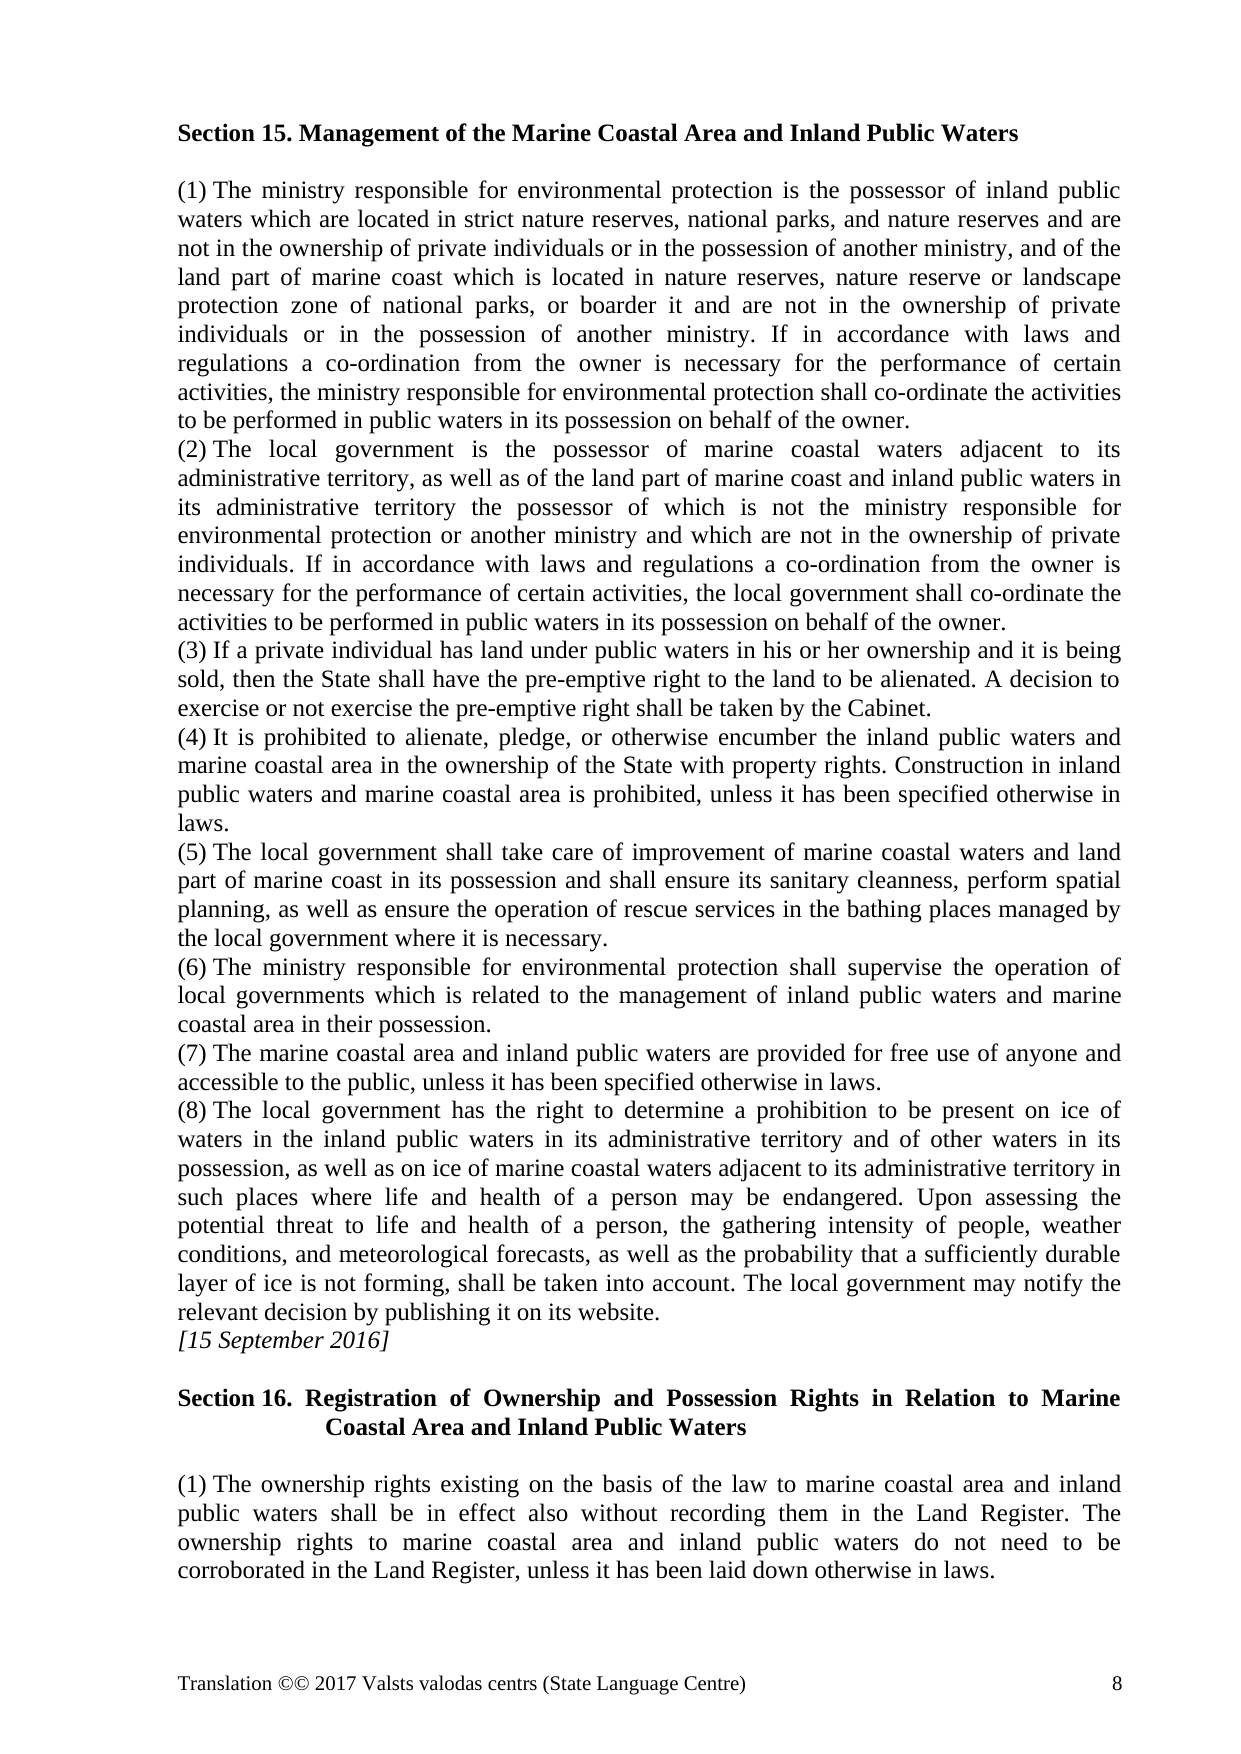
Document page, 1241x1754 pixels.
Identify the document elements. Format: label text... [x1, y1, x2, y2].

text (7) The marine coastal area and inland public waters are provided for free use of anyone and accessible to the public, unless it has been specified otherwise in laws. [177, 1038, 1122, 1096]
text (6) The ministry responsible for environmental protection shall supervise the operation of local governments which is related to the management of inland public waters and marine coastal area in their possession. [177, 952, 1122, 1038]
text (3) If a private individual has land under public waters in his or her ownership and it is being sold, then the State shall have the pre-emptive right to the land to be alienated. A decision to exercise or not exercise the pre-emptive right shall be taken by the Cabinet. [177, 636, 1122, 722]
text (1) The ownership rights existing on the basis of the law to marine coastal area and inland public waters shall be in effect also without recording them in the Land Register. The ownership rights to marine coastal area and inland public waters do not need to be corroborated in the Land Register, unless it has been laid down otherwise in laws. [177, 1469, 1122, 1584]
text [15 September 2016] [177, 1326, 1122, 1354]
text (2) The local government is the possessor of marine coastal waters adjacent to its administrative territory, as well as of the land part of marine coast and inland public waters in its administrative territory the possessor of which is not the ministry responsible for environmental protection or another ministry and which are not in the ownership of private individuals. If in accordance with laws and regulations a co-ordination from the owner is necessary for the performance of certain activities, the local government shall co-ordinate the activities to be performed in public waters in its possession on behalf of the owner. [177, 434, 1122, 636]
text (5) The local government shall take care of improvement of marine coastal waters and land part of marine coast in its possession and shall ensure its sanitary cleanness, perform spatial planning, as well as ensure the operation of rescue services in the bathing places managed by the local government where it is necessary. [177, 837, 1122, 952]
text Section 16. Registration of Ownership and Possession Rights in Relation to Marine Coastal Area and Inland Public Waters [177, 1383, 1122, 1441]
text Section 15. Management of the Marine Coastal Area and Inland Public Waters [177, 118, 1122, 147]
text (1) The ministry responsible for environmental protection is the possessor of inland public waters which are located in strict nature reserves, national parks, and nature reserves and are not in the ownership of private individuals or in the possession of another ministry, and of the land part of marine coast which is located in nature reserves, nature reserve or landscape protection zone of national parks, or boarder it and are not in the ownership of private individuals or in the possession of another ministry. If in accordance with laws and regulations a co-ordination from the owner is necessary for the performance of certain activities, the ministry responsible for environmental protection shall co-ordinate the activities to be performed in public waters in its possession on behalf of the owner. [177, 176, 1122, 434]
text (8) The local government has the right to determine a prohibition to be present on ice of waters in the inland public waters in its administrative territory and of other waters in its possession, as well as on ice of marine coastal waters adjacent to its administrative territory in such places where life and health of a person may be endangered. Upon assessing the potential threat to life and health of a person, the gathering intensity of people, weather conditions, and meteorological forecasts, as well as the probability that a sufficiently durable layer of ice is not forming, shall be taken into account. The local government may notify the relevant decision by publishing it on its website. [177, 1096, 1122, 1326]
text (4) It is prohibited to alienate, pledge, or otherwise encumber the inland public waters and marine coastal area in the ownership of the State with property rights. Construction in inland public waters and marine coastal area is prohibited, unless it has been specified otherwise in laws. [177, 722, 1122, 837]
